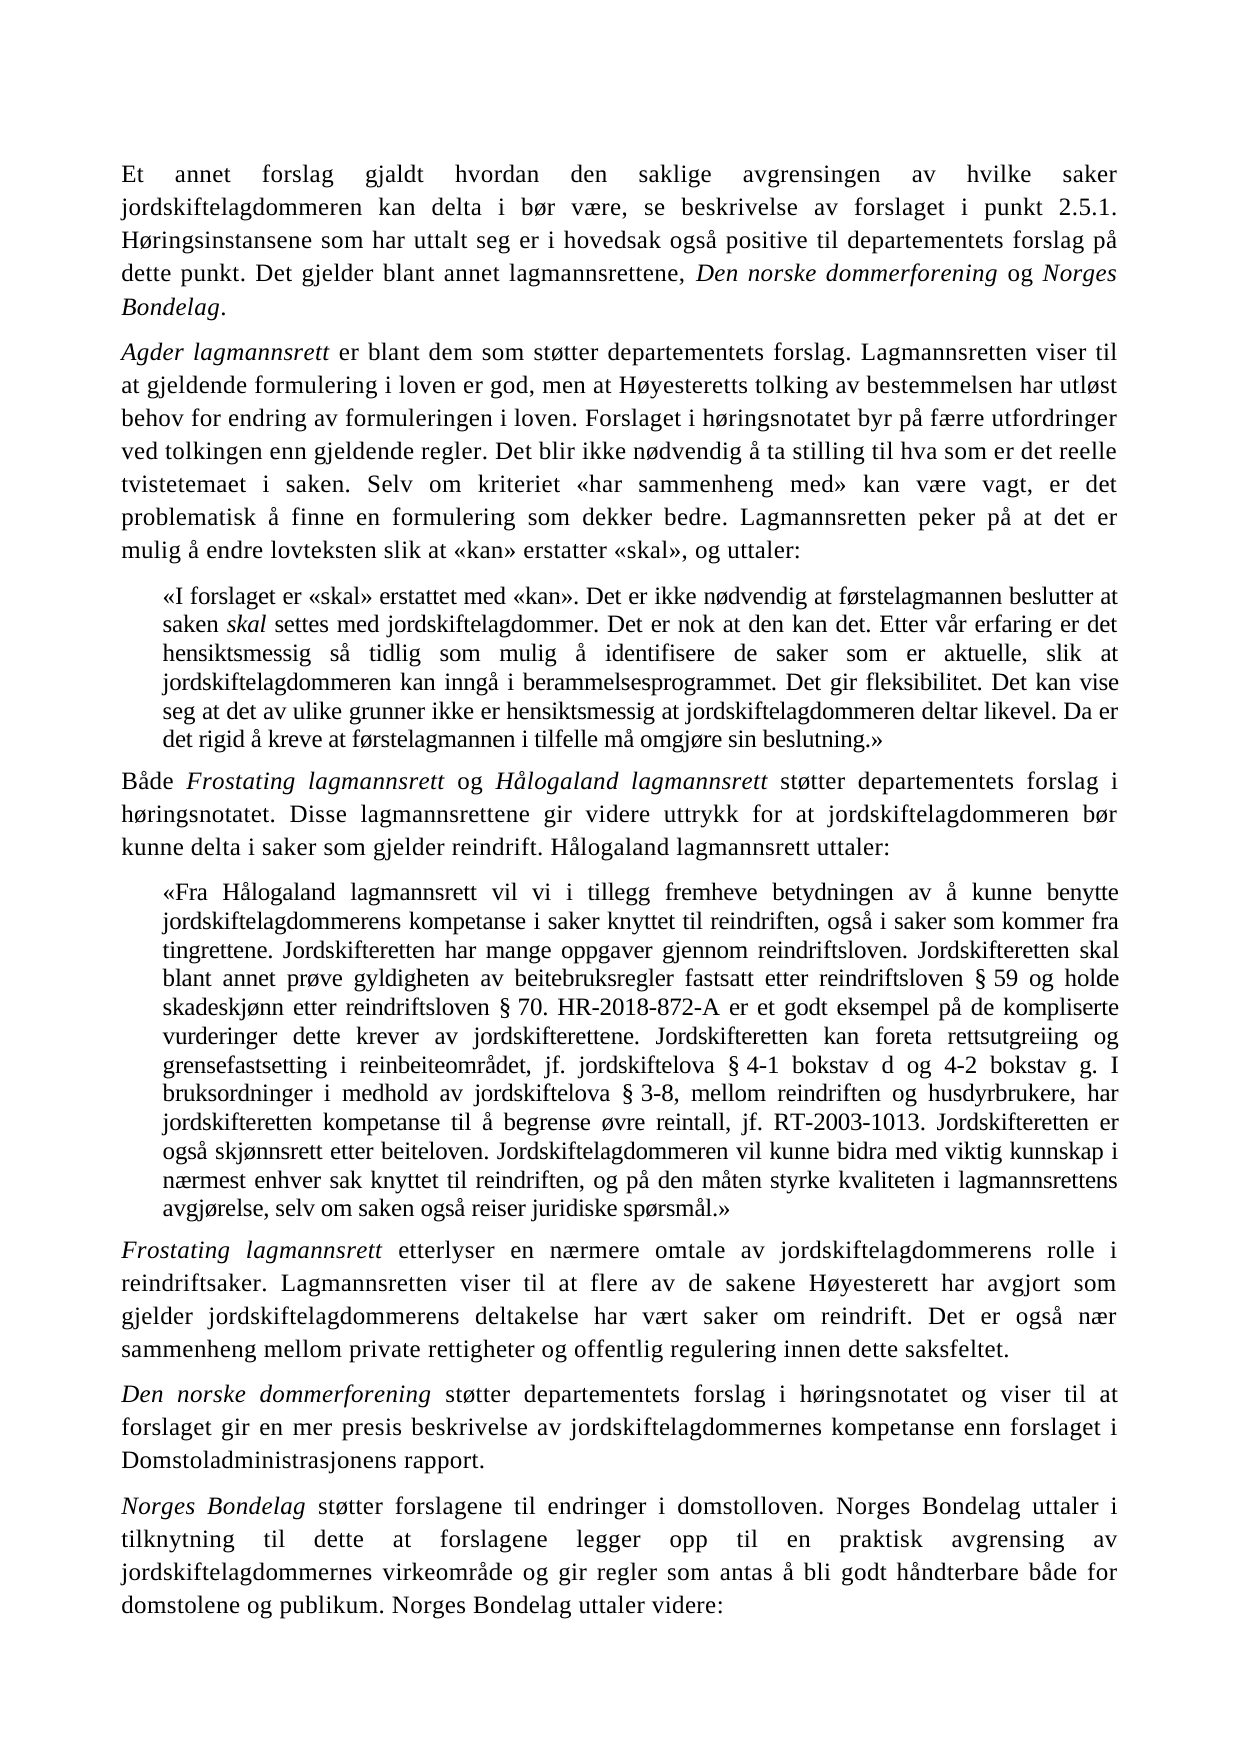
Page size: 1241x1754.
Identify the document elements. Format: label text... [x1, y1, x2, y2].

text Den norske dommerforening støtter departementets forslag i høringsnotatet og viser til at forslaget gir en mer presis beskrivelse av jordskiftelagdommernes kompetanse enn forslaget i Domstoladministrasjonens rapport. [121, 1379, 1119, 1474]
text Frostating lagmannsrett etterlyser en nærmere omtale av jordskiftelagdommerens rolle i reindriftsaker. Lagmannsretten viser til at flere av de sakene Høyesterett har avgjort som gjelder jordskiftelagdommerens deltakelse har vært saker om reindrift. Det er også nær sammenheng mellom private rettigheter og offentlig regulering innen dette saksfeltet. [121, 1235, 1119, 1363]
text «Fra Hålogaland lagmannsrett vil vi i tillegg fremheve betydningen av å kunne benytte jordskiftelagdommerens kompetanse i saker knyttet til reindriften, også i saker som kommer fra tingrettene. Jordskifteretten har mange oppgaver gjennom reindriftsloven. Jordskifteretten skal blant annet prøve gyldigheten av beitebruksregler fastsatt etter reindriftsloven § 59 og holde skadeskjønn etter reindriftsloven § 70. HR-2018-872-A er et godt eksempel på de kompliserte vurderinger dette krever av jordskifterettene. Jordskifteretten kan foreta rettsutgreiing og grensefastsetting i reinbeiteområdet, jf. jordskiftelova § 4-1 bokstav d og 4-2 bokstav g. I bruksordninger i medhold av jordskiftelova § 3-8, mellom reindriften og husdyrbrukere, har jordskifteretten kompetanse til å begrense øvre reintall, jf. RT-2003-1013. Jordskifteretten er også skjønnsrett etter beiteloven. Jordskiftelagdommeren vil kunne bidra med viktig kunnskap i nærmest enhver sak knyttet til reindriften, og på den måten styrke kvaliteten i lagmannsrettens avgjørelse, selv om saken også reiser juridiske spørsmål.» [162, 877, 1119, 1222]
text Et annet forslag gjaldt hvordan den saklige avgrensingen av hvilke saker jordskiftelagdommeren kan delta i bør være, se beskrivelse av forslaget i punkt 2.5.1. Høringsinstansene som har uttalt seg er i hovedsak også positive til departementets forslag på dette punkt. Det gjelder blant annet lagmannsrettene, Den norske dommerforening og Norges Bondelag. [121, 159, 1119, 320]
text Norges Bondelag støtter forslagene til endringer i domstolloven. Norges Bondelag uttaler i tilknytning til dette at forslagene legger opp til en praktisk avgrensing av jordskiftelagdommernes virkeområde og gir regler som antas å bli godt håndterbare både for domstolene og publikum. Norges Bondelag uttaler videre: [121, 1491, 1119, 1619]
text «I forslaget er «skal» erstattet med «kan». Det er ikke nødvendig at førstelagmannen beslutter at saken skal settes med jordskiftelagdommer. Det er nok at den kan det. Etter vår erfaring er det hensiktsmessig så tidlig som mulig å identifisere de saker som er aktuelle, slik at jordskiftelagdommeren kan inngå i berammelsesprogrammet. Det gir fleksibilitet. Det kan vise seg at det av ulike grunner ikke er hensiktsmessig at jordskiftelagdommeren deltar likevel. Da er det rigid å kreve at førstelagmannen i tilfelle må omgjøre sin beslutning.» [162, 581, 1119, 753]
text Både Frostating lagmannsrett og Hålogaland lagmannsrett støtter departementets forslag i høringsnotatet. Disse lagmannsrettene gir videre uttrykk for at jordskiftelagdommeren bør kunne delta i saker som gjelder reindrift. Hålogaland lagmannsrett uttaler: [121, 766, 1119, 861]
text Agder lagmannsrett er blant dem som støtter departementets forslag. Lagmannsretten viser til at gjeldende formulering i loven er god, men at Høyesteretts tolking av bestemmelsen har utløst behov for endring av formuleringen i loven. Forslaget i høringsnotatet byr på færre utfordringer ved tolkingen enn gjeldende regler. Det blir ikke nødvendig å ta stilling til hva som er det reelle tvistetemaet i saken. Selv om kriteriet «har sammenheng med» kan være vagt, er det problematisk å finne en formulering som dekker bedre. Lagmannsretten peker på at det er mulig å endre lovteksten slik at «kan» erstatter «skal», og uttaler: [121, 337, 1119, 564]
